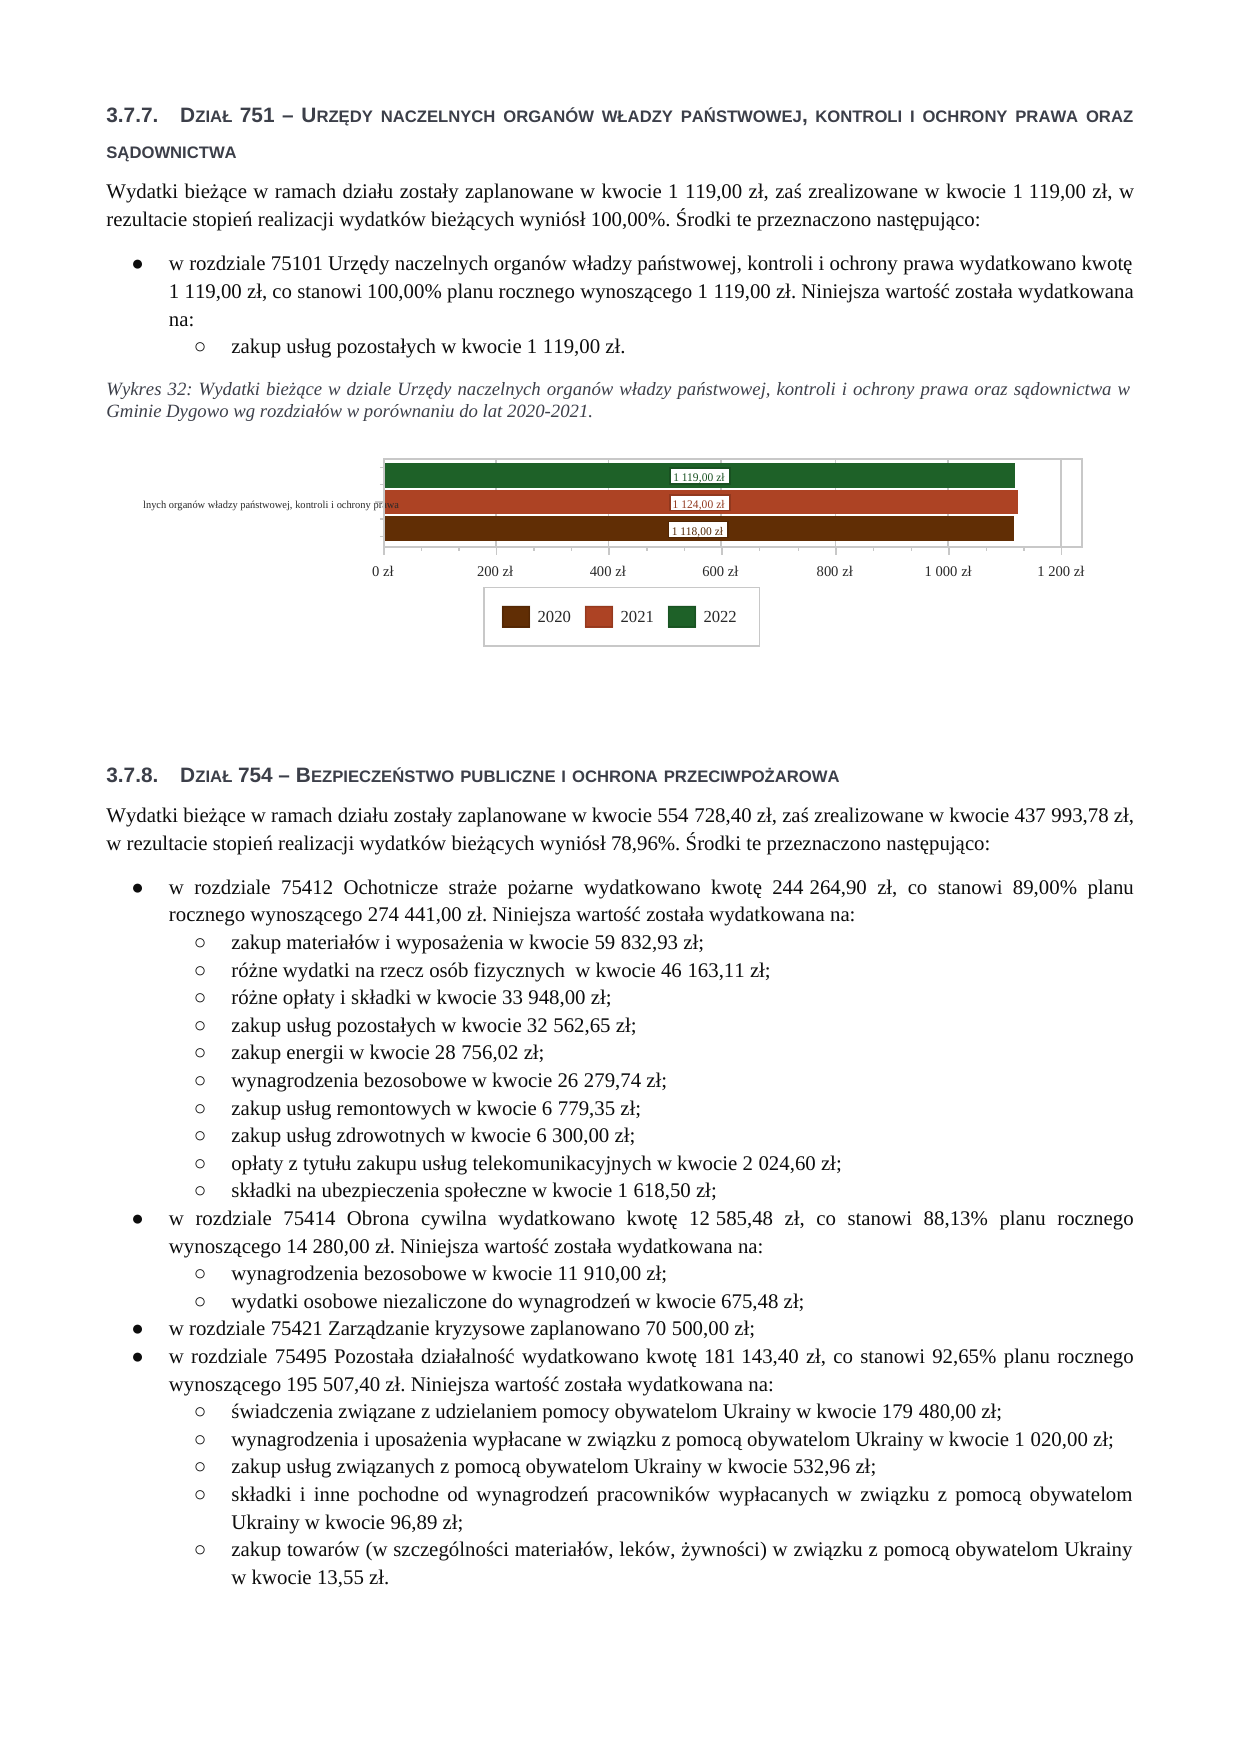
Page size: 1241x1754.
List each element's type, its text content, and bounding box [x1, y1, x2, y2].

list wynagrodzenia bezosobowe w kwocie 26 279,74 zł; [194, 1068, 1134, 1092]
list zakup towarów (w szczególności materiałów, leków, żywności) w związku z pomocą obywatelom Ukrainy w kwocie 13,55 zł. [194, 1537, 1134, 1589]
list wynagrodzenia bezosobowe w kwocie 11 910,00 zł; [194, 1261, 1134, 1285]
list opłaty z tytułu zakupu usług telekomunikacyjnych w kwocie 2 024,60 zł; [194, 1151, 1134, 1175]
list w rozdziale 75421 Zarządzanie kryzysowe zaplanowano 70 500,00 zł; [131, 1316, 1134, 1340]
list zakup usług związanych z pomocą obywatelom Ukrainy w kwocie 532,96 zł; [194, 1454, 1134, 1478]
list zakup usług pozostałych w kwocie 32 562,65 zł; [194, 1013, 1134, 1037]
list w rozdziale 75414 Obrona cywilna wydatkowano kwotę 12 585,48 zł, co stanowi 88,13% planu rocznego wynoszącego 14 280,00 zł. Niniejsza wartość została wydatkowana na: [131, 1206, 1134, 1258]
list zakup usług zdrowotnych w kwocie 6 300,00 zł; [194, 1123, 1134, 1147]
list różne wydatki na rzecz osób fizycznych w kwocie 46 163,11 zł; [194, 957, 1134, 982]
list wynagrodzenia i uposażenia wypłacane w związku z pomocą obywatelom Ukrainy w kwocie 1 020,00 zł; [194, 1427, 1134, 1451]
subtitle Dział 751 – Urzędy naczelnych organów władzy państwowej, kontroli i ochrony prawa oraz sądownictwa [106, 103, 1134, 163]
list zakup usług remontowych w kwocie 6 779,35 zł; [194, 1096, 1134, 1119]
text Wydatki bieżące w ramach działu zostały zaplanowane w kwocie 1 119,00 zł, zaś zrealizowane w kwocie 1 119,00 zł, w rezultacie stopień realizacji wydatków bieżących wyniósł 100,00%. Środki te przeznaczono następująco: [106, 179, 1134, 231]
list składki i inne pochodne od wynagrodzeń pracowników wypłacanych w związku z pomocą obywatelom Ukrainy w kwocie 96,89 zł; [194, 1482, 1134, 1534]
list wydatki osobowe niezaliczone do wynagrodzeń w kwocie 675,48 zł; [194, 1289, 1134, 1313]
list w rozdziale 75495 Pozostała działalność wydatkowano kwotę 181 143,40 zł, co stanowi 92,65% planu rocznego wynoszącego 195 507,40 zł. Niniejsza wartość została wydatkowana na: [131, 1344, 1134, 1396]
text Wykres 32: Wydatki bieżące w dziale Urzędy naczelnych organów władzy państwowej, kontroli i ochrony prawa oraz sądownictwa w Gminie Dygowo wg rozdziałów w porównaniu do lat 2020-2021. [106, 378, 1134, 421]
subtitle Dział 754 – Bezpieczeństwo publiczne i ochrona przeciwpożarowa [106, 763, 1134, 787]
list zakup usług pozostałych w kwocie 1 119,00 zł. [194, 334, 1134, 358]
list w rozdziale 75412 Ochotnicze straże pożarne wydatkowano kwotę 244 264,90 zł, co stanowi 89,00% planu rocznego wynoszącego 274 441,00 zł. Niniejsza wartość została wydatkowana na: [131, 875, 1134, 926]
list zakup energii w kwocie 28 756,02 zł; [194, 1040, 1134, 1064]
text Wydatki bieżące w ramach działu zostały zaplanowane w kwocie 554 728,40 zł, zaś zrealizowane w kwocie 437 993,78 zł, w rezultacie stopień realizacji wydatków bieżących wyniósł 78,96%. Środki te przeznaczono następująco: [106, 803, 1134, 854]
list w rozdziale 75101 Urzędy naczelnych organów władzy państwowej, kontroli i ochrony prawa wydatkowano kwotę 1 119,00 zł, co stanowi 100,00% planu rocznego wynoszącego 1 119,00 zł. Niniejsza wartość została wydatkowana na: [131, 251, 1134, 331]
list zakup materiałów i wyposażenia w kwocie 59 832,93 zł; [194, 930, 1134, 954]
list składki na ubezpieczenia społeczne w kwocie 1 618,50 zł; [194, 1178, 1134, 1202]
list różne opłaty i składki w kwocie 33 948,00 zł; [194, 985, 1134, 1009]
list świadczenia związane z udzielaniem pomocy obywatelom Ukrainy w kwocie 179 480,00 zł; [194, 1399, 1134, 1423]
